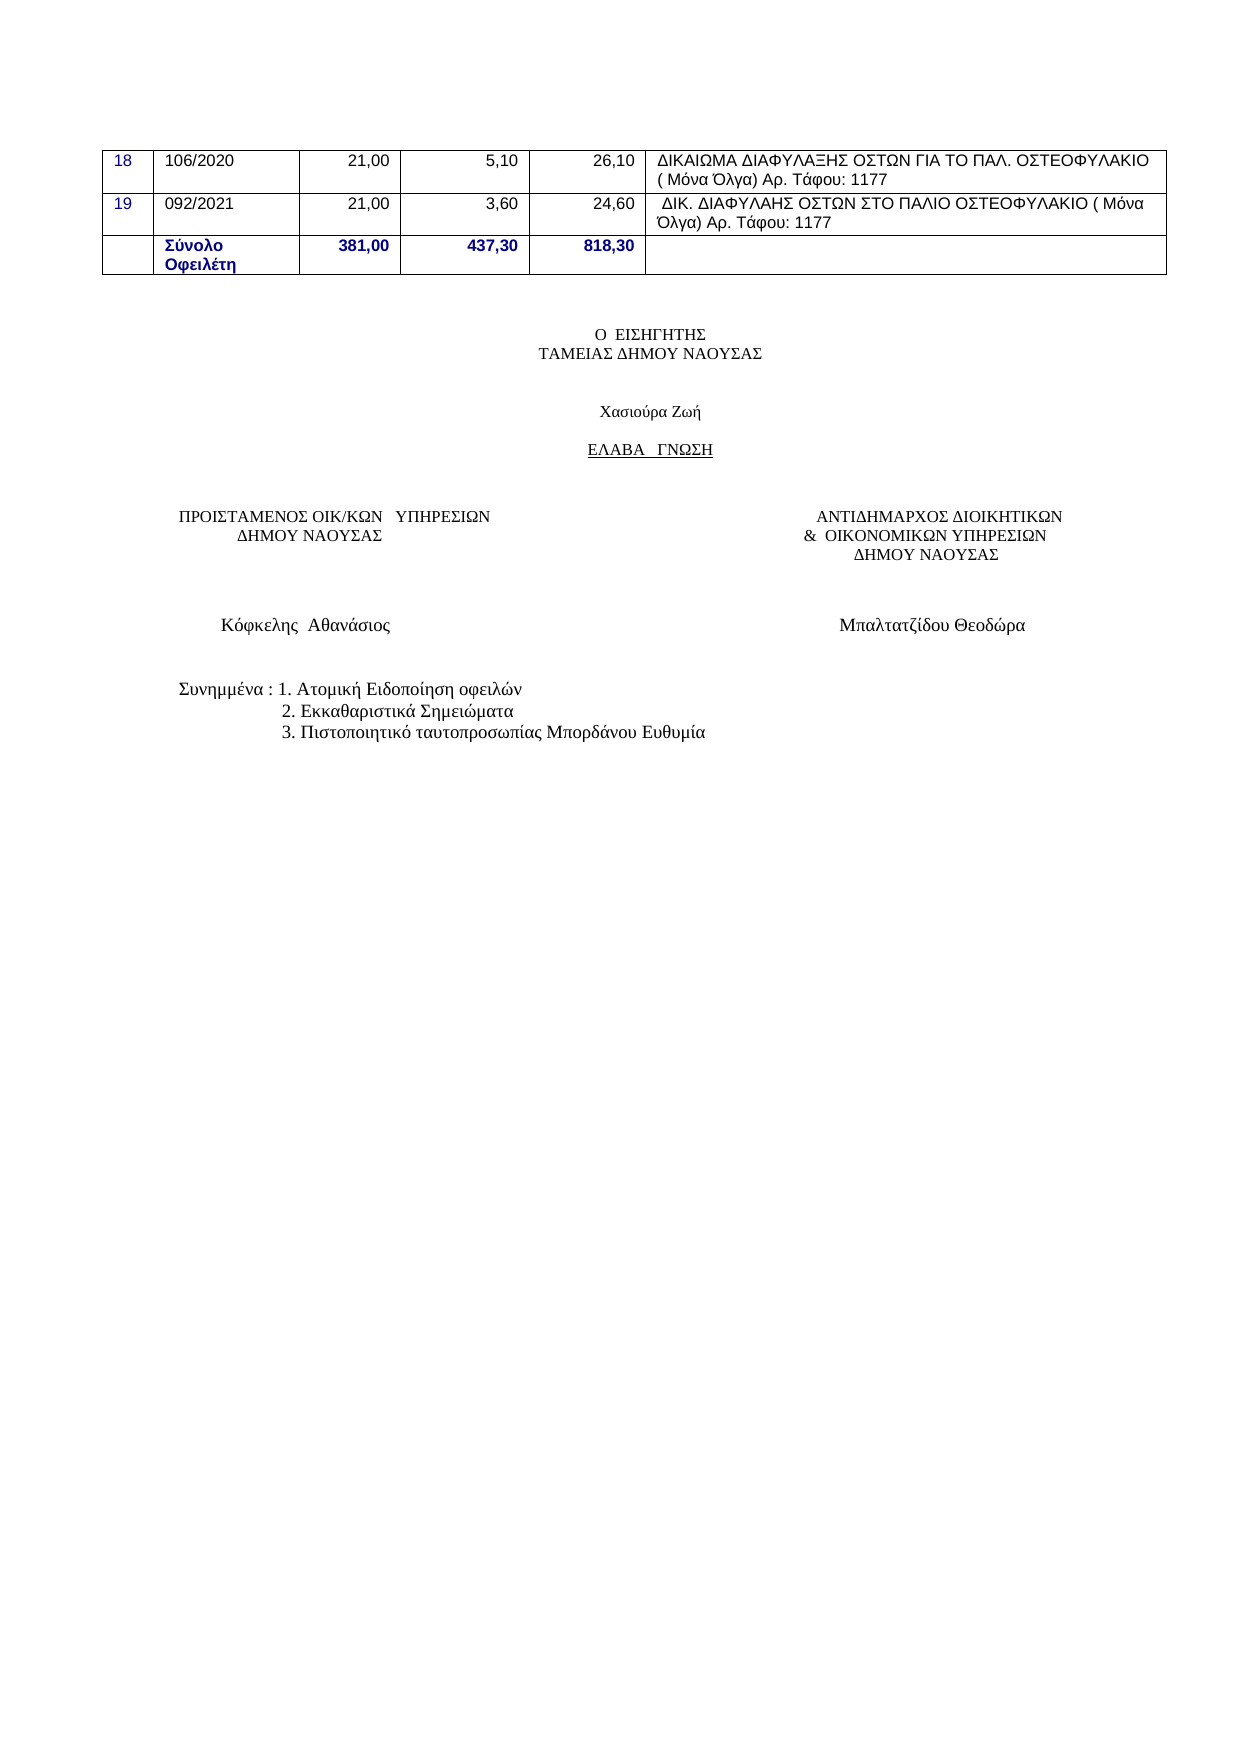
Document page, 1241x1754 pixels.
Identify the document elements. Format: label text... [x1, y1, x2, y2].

table_cell [646, 236, 1166, 274]
text Χασιούρα Ζωή [178, 402, 1122, 421]
text ΔΗΜΟΥ ΝΑΟΥΣΑΣ & ΟΙΚΟΝΟΜΙΚΩΝ ΥΠΗΡΕΣΙΩΝ [178, 526, 1122, 545]
text ΕΛΑΒΑ ΓΝΩΣΗ [178, 440, 1122, 459]
table_cell 24,60 [530, 194, 645, 235]
table_cell 21,00 [300, 151, 400, 192]
table_cell Σύνολο Οφειλέτη [154, 236, 299, 274]
table_cell 381,00 [300, 236, 400, 274]
table_cell [103, 236, 153, 274]
text ΠΡΟΙΣΤΑΜΕΝΟΣ ΟΙΚ/ΚΩΝ ΥΠΗΡΕΣΙΩΝ ΑΝΤΙΔΗΜΑΡΧΟΣ ΔΙΟΙΚΗΤΙΚΩΝ [178, 506, 1122, 526]
table_cell 092/2021 [154, 194, 299, 235]
table_cell 818,30 [530, 236, 645, 274]
text 3. Πιστοποιητικό ταυτοπροσωπίας Μπορδάνου Ευθυμία [178, 721, 1122, 743]
text ΤΑΜΕΙΑΣ ΔΗΜΟΥ ΝΑΟΥΣΑΣ [178, 344, 1122, 363]
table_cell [646, 194, 1166, 235]
text Συνημμένα : 1. Ατομική Ειδοποίηση οφειλών [178, 678, 1122, 700]
text Ο ΕΙΣΗΓΗΤΗΣ [178, 325, 1122, 344]
table_cell 106/2020 [154, 151, 299, 192]
text Κόφκελης Αθανάσιος Μπαλτατζίδου Θεοδώρα [178, 613, 1122, 635]
table_cell 3,60 [401, 194, 529, 235]
table_cell 26,10 [530, 151, 645, 192]
table_cell 21,00 [300, 194, 400, 235]
text ΔΗΜΟΥ ΝΑΟΥΣΑΣ [178, 545, 1122, 564]
table_cell 19 [103, 194, 153, 235]
table_cell 18 [103, 151, 153, 192]
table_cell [646, 151, 1166, 192]
table_cell 5,10 [401, 151, 529, 192]
table_cell 437,30 [401, 236, 529, 274]
text 2. Εκκαθαριστικά Σημειώματα [178, 700, 1122, 721]
